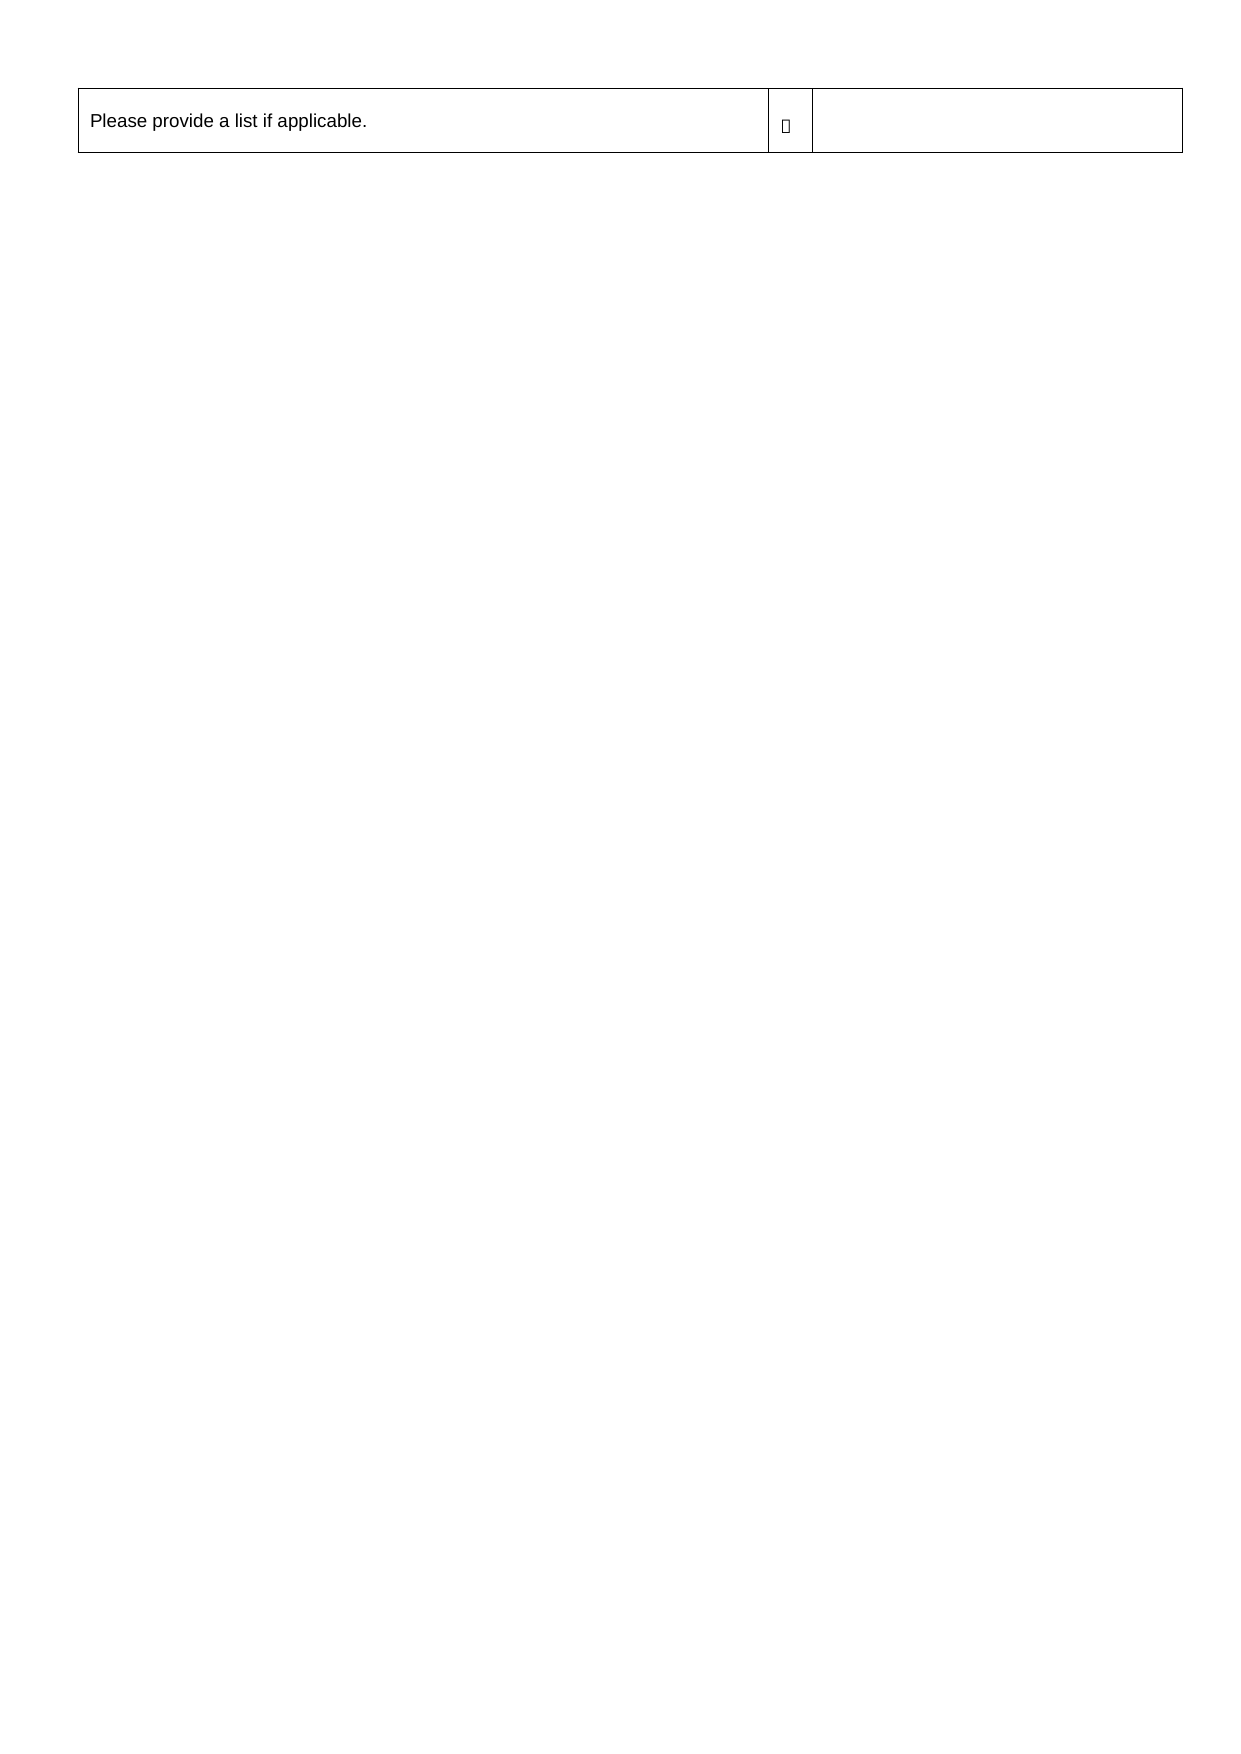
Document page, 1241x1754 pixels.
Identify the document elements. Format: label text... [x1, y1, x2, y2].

table_header Please provide a list if applicable. [79, 89, 768, 152]
table_header [813, 89, 1182, 152]
table_header  [769, 89, 812, 152]
